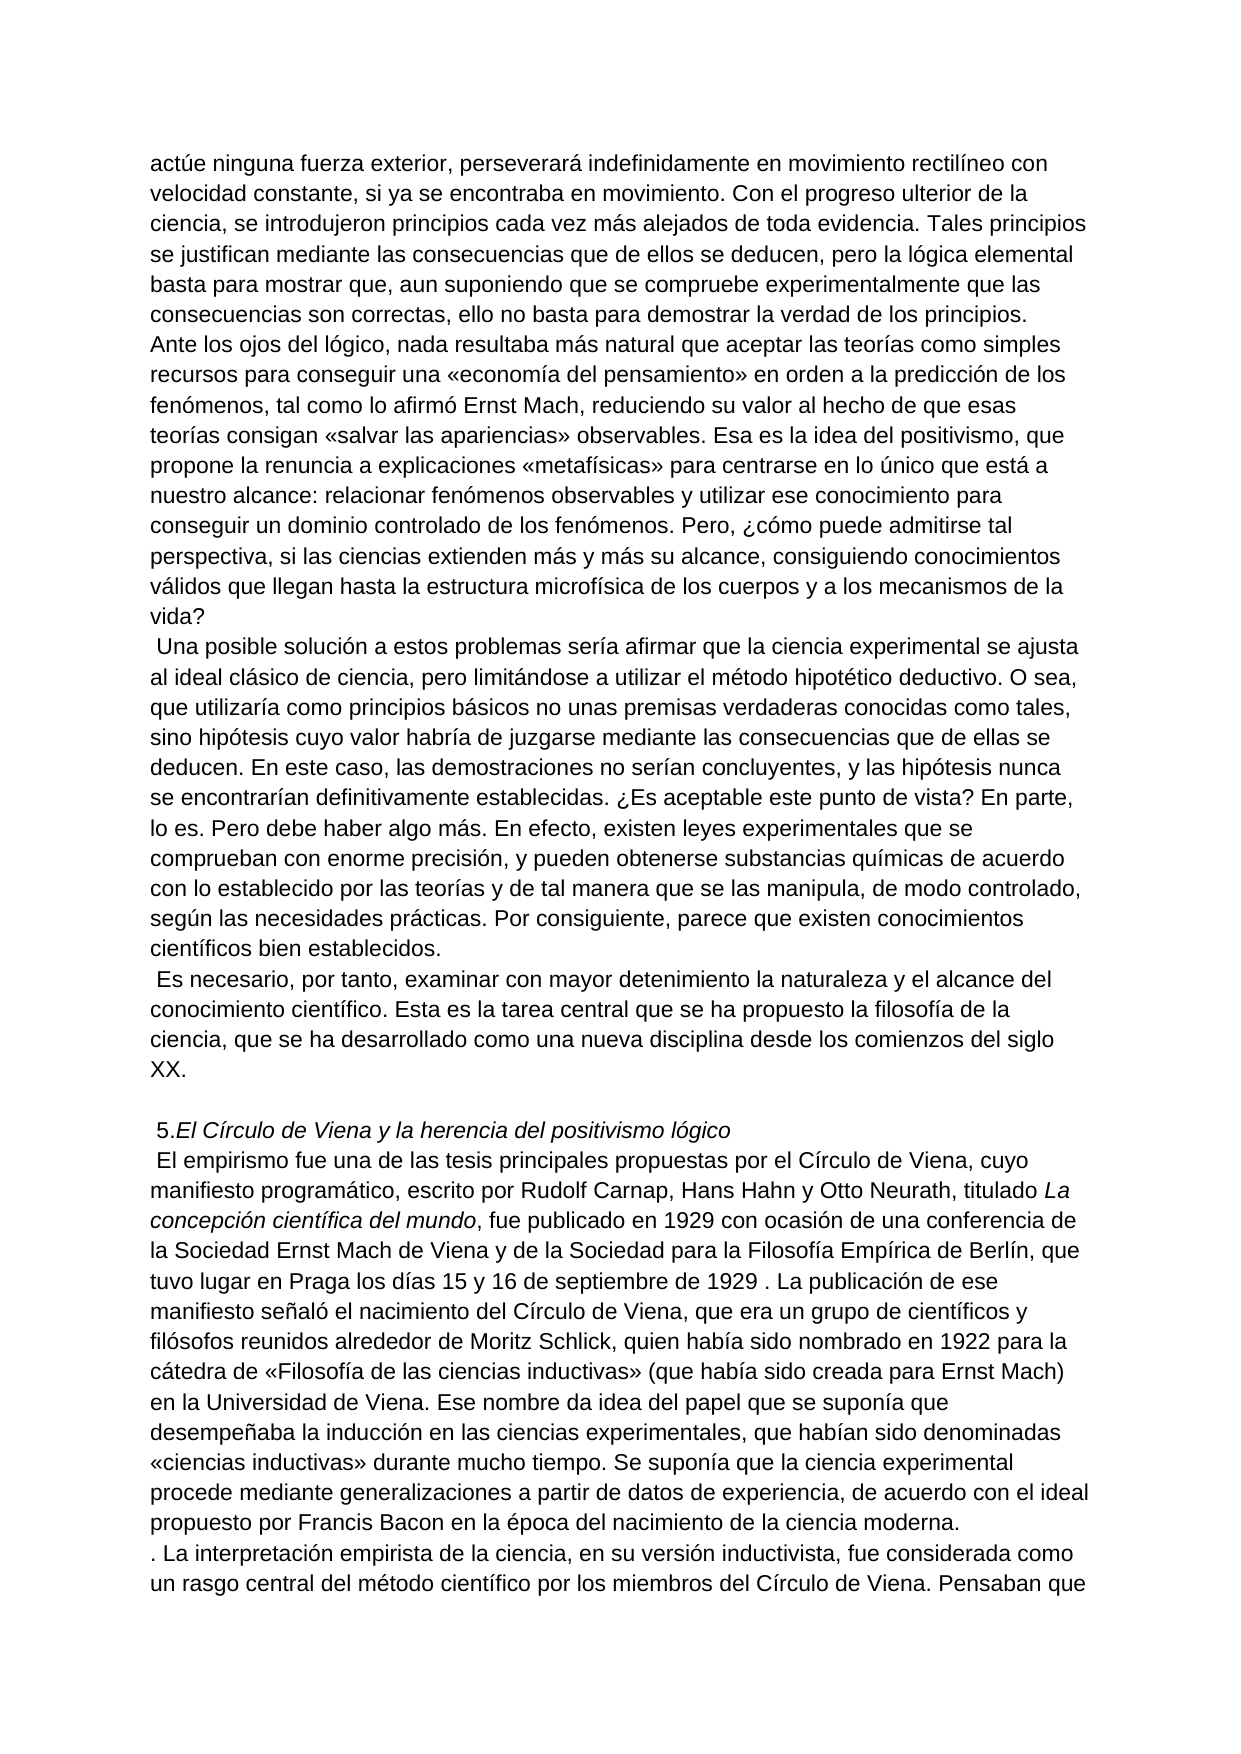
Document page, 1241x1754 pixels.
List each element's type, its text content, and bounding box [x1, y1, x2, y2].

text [150, 150, 1090, 327]
text Una posible solución a estos problemas sería afirmar que la ciencia experimental se ajusta al ideal clásico de ciencia, pero limitándose a utilizar el método hipotético deductivo. O sea, que utilizaría como principios básicos no unas premisas verdaderas conocidas como tales, sino hipótesis cuyo valor habría de juzgarse mediante las consecuencias que de ellas se deducen. En este caso, las demostraciones no serían concluyentes, y las hipótesis nunca se encontrarían definitivamente establecidas. ¿Es aceptable este punto de vista? En parte, lo es. Pero debe haber algo más. En efecto, existen leyes experimentales que se comprueban con enorme precisión, y pueden obtenerse substancias químicas de acuerdo con lo establecido por las teorías y de tal manera que se las manipula, de modo controlado, según las necesidades prácticas. Por consiguiente, parece que existen conocimientos científicos bien establecidos. [150, 633, 1090, 962]
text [150, 1539, 1090, 1596]
text 5.El Círculo de Viena y la herencia del positivismo lógico [150, 1117, 1090, 1143]
text El empirismo fue una de las tesis principales propuestas por el Círculo de Viena, cuyo manifiesto programático, escrito por Rudolf Carnap, Hans Hahn y Otto Neurath, titulado La concepción científica del mundo, fue publicado en 1929 con ocasión de una conferencia de la Sociedad Ernst Mach de Viena y de la Sociedad para la Filosofía Empírica de Berlín, que tuvo lugar en Praga los días 15 y 16 de septiembre de 1929 . La publicación de ese manifiesto señaló el nacimiento del Círculo de Viena, que era un grupo de científicos y filósofos reunidos alrededor de Moritz Schlick, quien había sido nombrado en 1922 para la cátedra de «Filosofía de las ciencias inductivas» (que había sido creada para Ernst Mach) en la Universidad de Viena. Ese nombre da idea del papel que se suponía que desempeñaba la inducción en las ciencias experimentales, que habían sido denominadas «ciencias inductivas» durante mucho tiempo. Se suponía que la ciencia experimental procede mediante generalizaciones a partir de datos de experiencia, de acuerdo con el ideal propuesto por Francis Bacon en la época del nacimiento de la ciencia moderna. [150, 1147, 1090, 1536]
text Ante los ojos del lógico, nada resultaba más natural que aceptar las teorías como simples recursos para conseguir una «economía del pensamiento» en orden a la predicción de los fenómenos, tal como lo afirmó Ernst Mach, reduciendo su valor al hecho de que esas teorías consigan «salvar las apariencias» observables. Esa es la idea del positivismo, que propone la renuncia a explicaciones «metafísicas» para centrarse en lo único que está a nuestro alcance: relacionar fenómenos observables y utilizar ese conocimiento para conseguir un dominio controlado de los fenómenos. Pero, ¿cómo puede admitirse tal perspectiva, si las ciencias extienden más y más su alcance, consiguiendo conocimientos válidos que llegan hasta la estructura microfísica de los cuerpos y a los mecanismos de la vida? [150, 331, 1090, 629]
text Es necesario, por tanto, examinar con mayor detenimiento la naturaleza y el alcance del conocimiento científico. Esta es la tarea central que se ha propuesto la filosofía de la ciencia, que se ha desarrollado como una nueva disciplina desde los comienzos del siglo XX. [150, 966, 1090, 1083]
